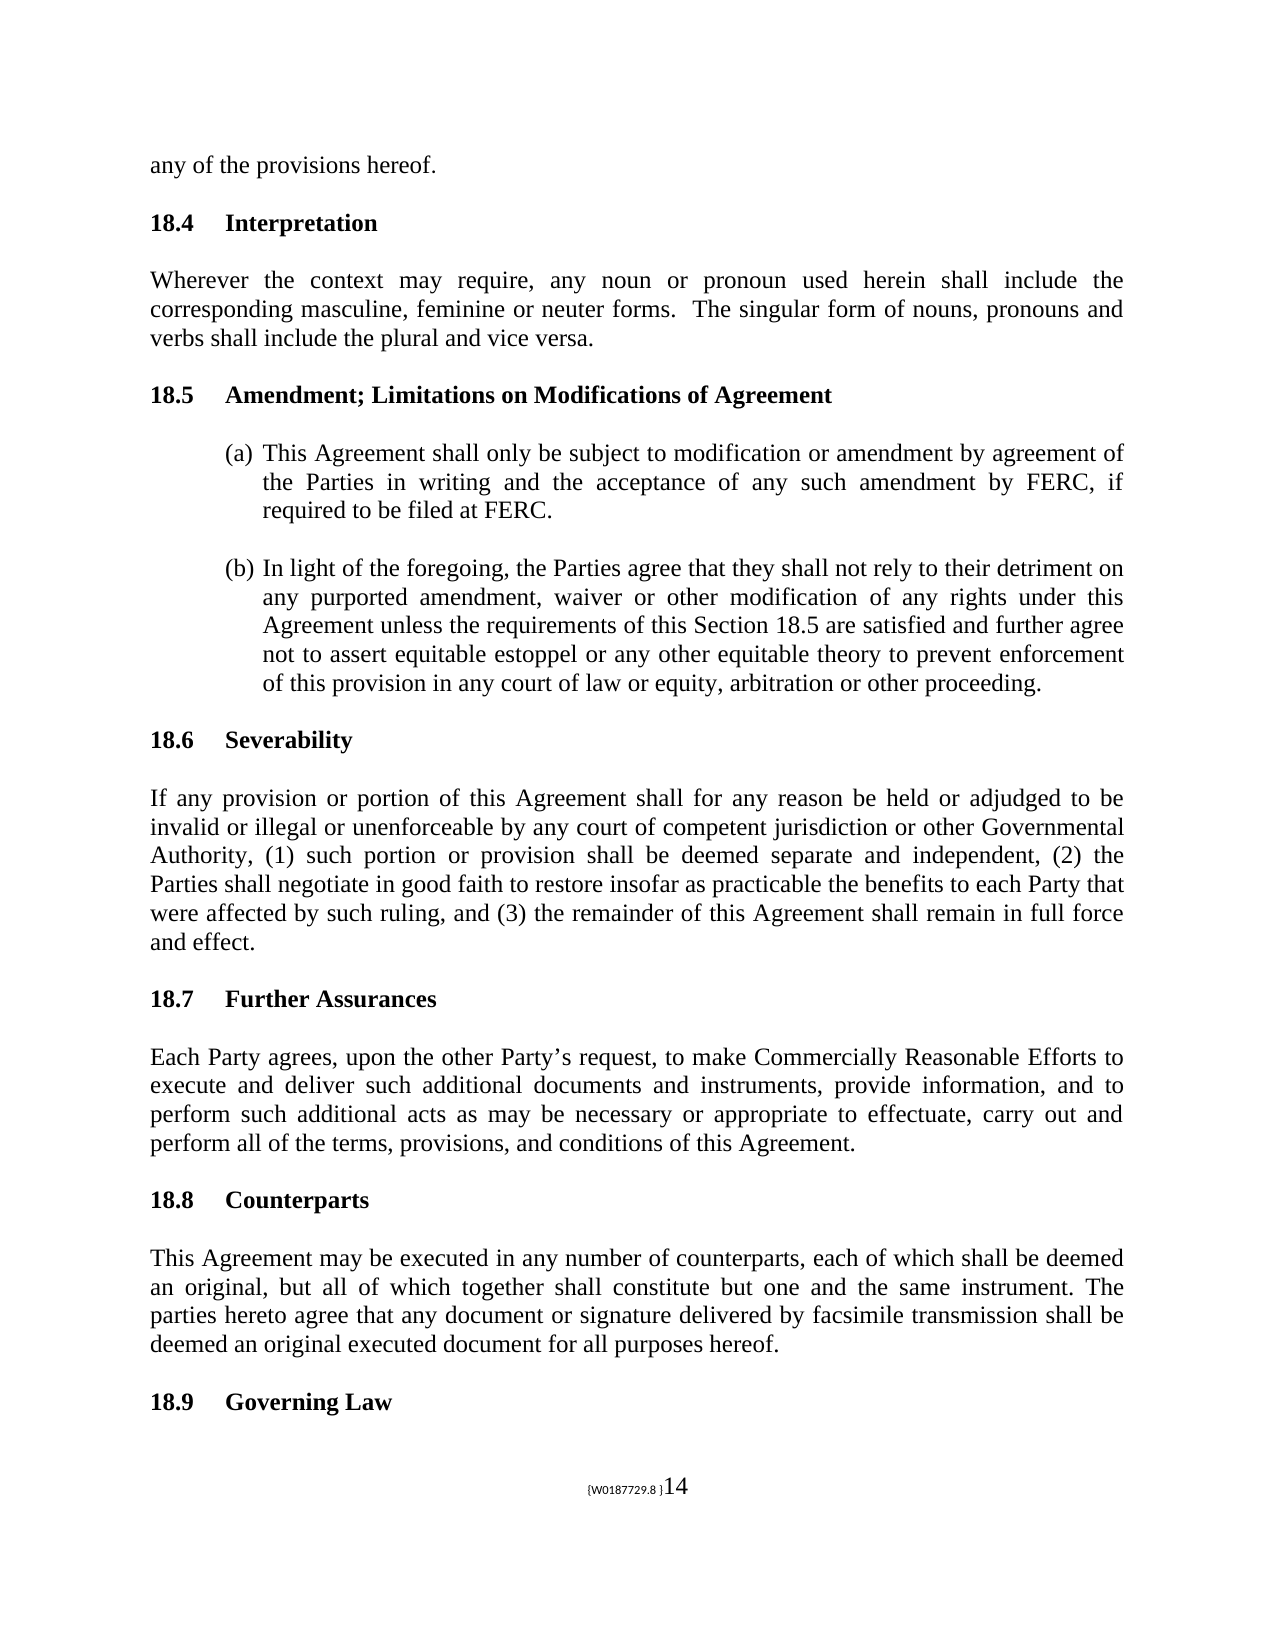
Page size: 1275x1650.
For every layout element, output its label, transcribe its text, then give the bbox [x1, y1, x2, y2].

text 18.7 Further Assurances [150, 984, 1125, 1013]
text 18.8 Counterparts [150, 1185, 1125, 1214]
list In light of the foregoing, the Parties agree that they shall not rely to their detriment on any purported amendment, waiver or other modification of any rights under this Agreement unless the requirements of this Section 18.5 are satisfied and further agree not to assert equitable estoppel or any other equitable theory to prevent enforcement of this provision in any court of law or equity, arbitration or other proceeding. [225, 553, 1125, 697]
text Wherever the context may require, any noun or pronoun used herein shall include the corresponding masculine, feminine or neuter forms. The singular form of nouns, pronouns and verbs shall include the plural and vice versa. [150, 265, 1125, 352]
text 18.5 Amendment; Limitations on Modifications of Agreement [150, 380, 1125, 409]
list This Agreement shall only be subject to modification or amendment by agreement of the Parties in writing and the acceptance of any such amendment by FERC, if required to be filed at FERC. [225, 438, 1125, 524]
text This Agreement may be executed in any number of counterparts, each of which shall be deemed an original, but all of which together shall constitute but one and the same instrument. The parties hereto agree that any document or signature delivered by facsimile transmission shall be deemed an original executed document for all purposes hereof. [150, 1243, 1125, 1358]
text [150, 150, 1125, 179]
text Each Party agrees, upon the other Party’s request, to make Commercially Reasonable Efforts to execute and deliver such additional documents and instruments, provide information, and to perform such additional acts as may be necessary or appropriate to effectuate, carry out and perform all of the terms, provisions, and conditions of this Agreement. [150, 1042, 1125, 1157]
text If any provision or portion of this Agreement shall for any reason be held or adjudged to be invalid or illegal or unenforceable by any court of competent jurisdiction or other Governmental Authority, (1) such portion or provision shall be deemed separate and independent, (2) the Parties shall negotiate in good faith to restore insofar as practicable the benefits to each Party that were affected by such ruling, and (3) the remainder of this Agreement shall remain in full force and effect. [150, 783, 1125, 955]
text 18.4 Interpretation [150, 208, 1125, 237]
text 18.9 Governing Law [150, 1387, 1125, 1415]
text 18.6 Severability [150, 725, 1125, 754]
